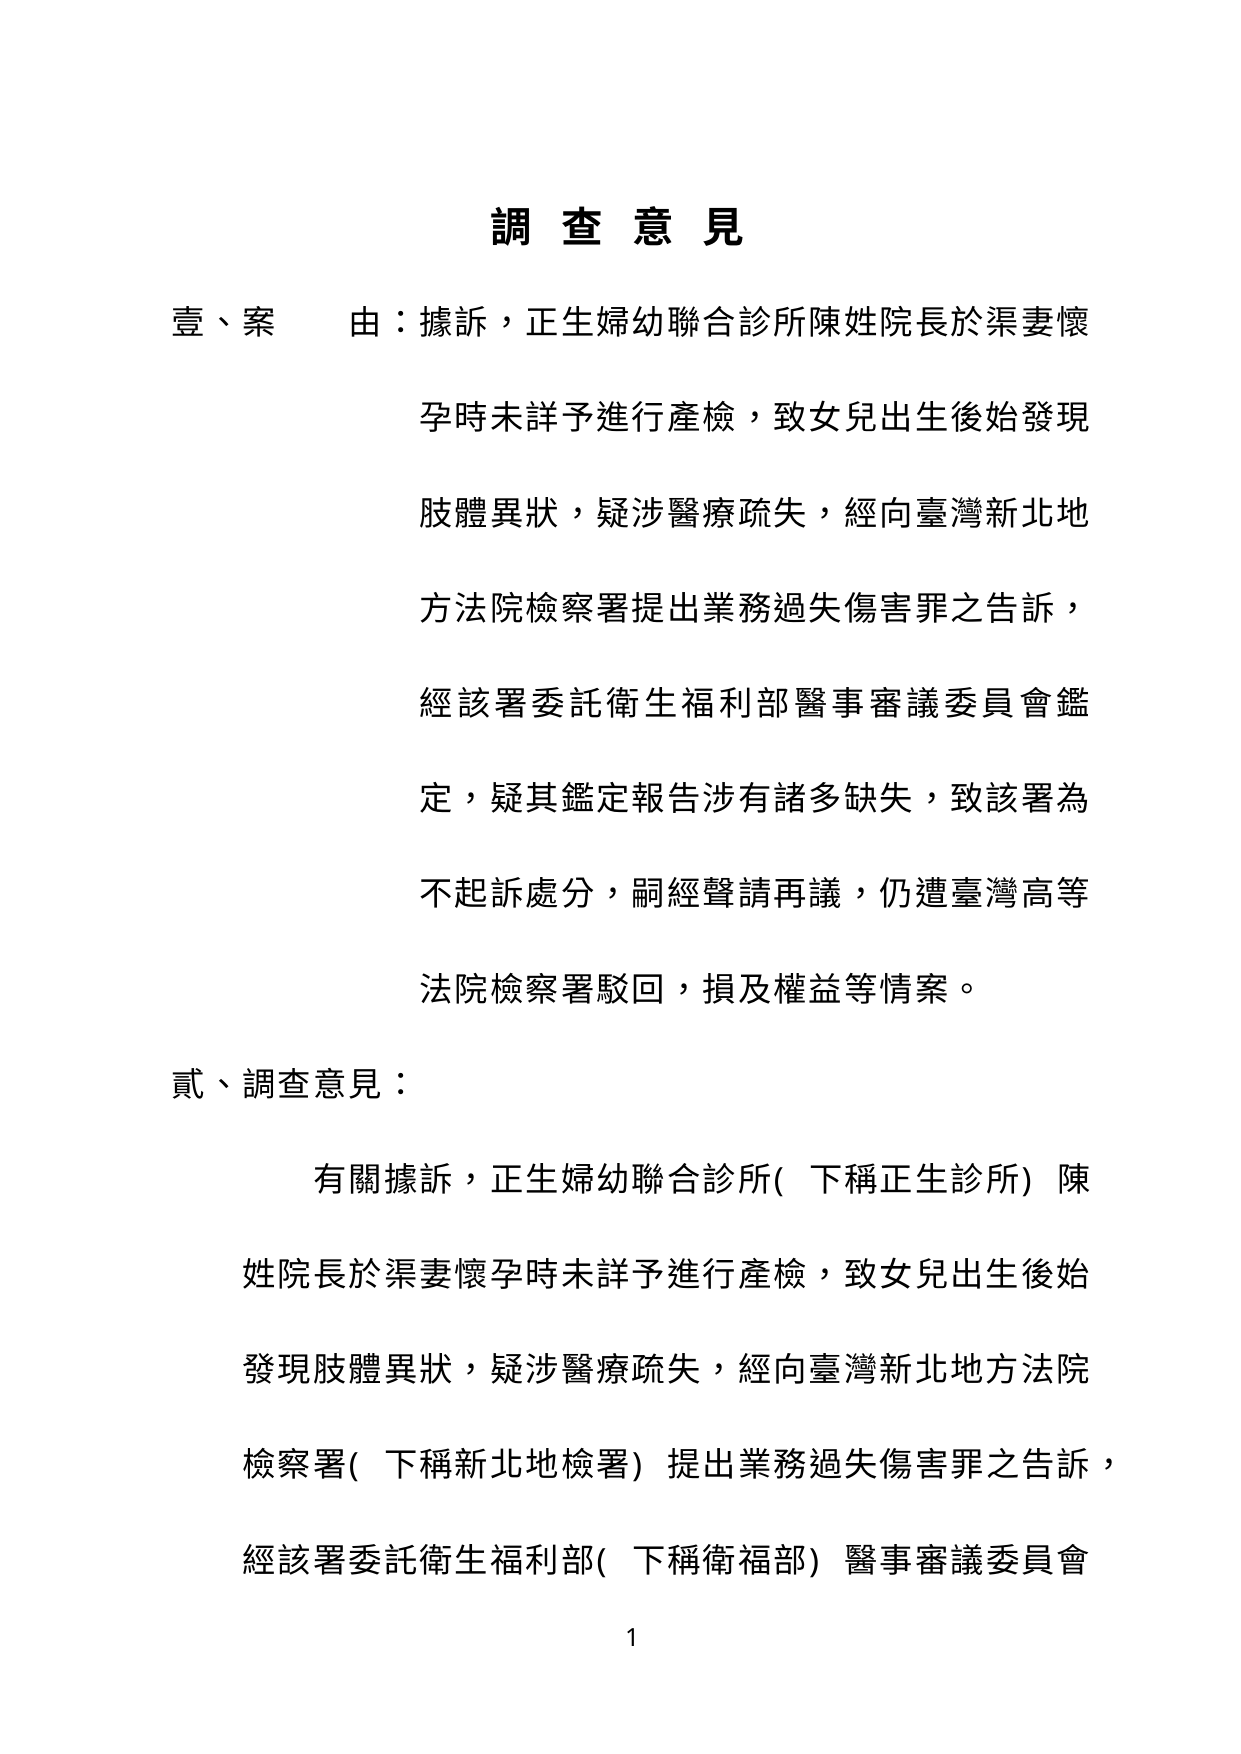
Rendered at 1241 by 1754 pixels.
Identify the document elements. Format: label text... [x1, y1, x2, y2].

subtitle 調查意見： [171, 1034, 1092, 1129]
subtitle 案 由：據訴，正生婦幼聯合診所陳姓院長於渠妻懷孕時未詳予進行產檢，致女兒出生後始發現肢體異狀，疑涉醫療疏失，經向臺灣新北地方法院檢察署提出業務過失傷害罪之告訴，經該署委託衛生福利部醫事審議委員會鑑定，疑其鑑定報告涉有諸多缺失，致該署為不起訴處分，嗣經聲請再議，仍遭臺灣高等法院檢察署駁回，損及權益等情案。 [171, 272, 1092, 1034]
text 調查意見 [171, 177, 1092, 272]
